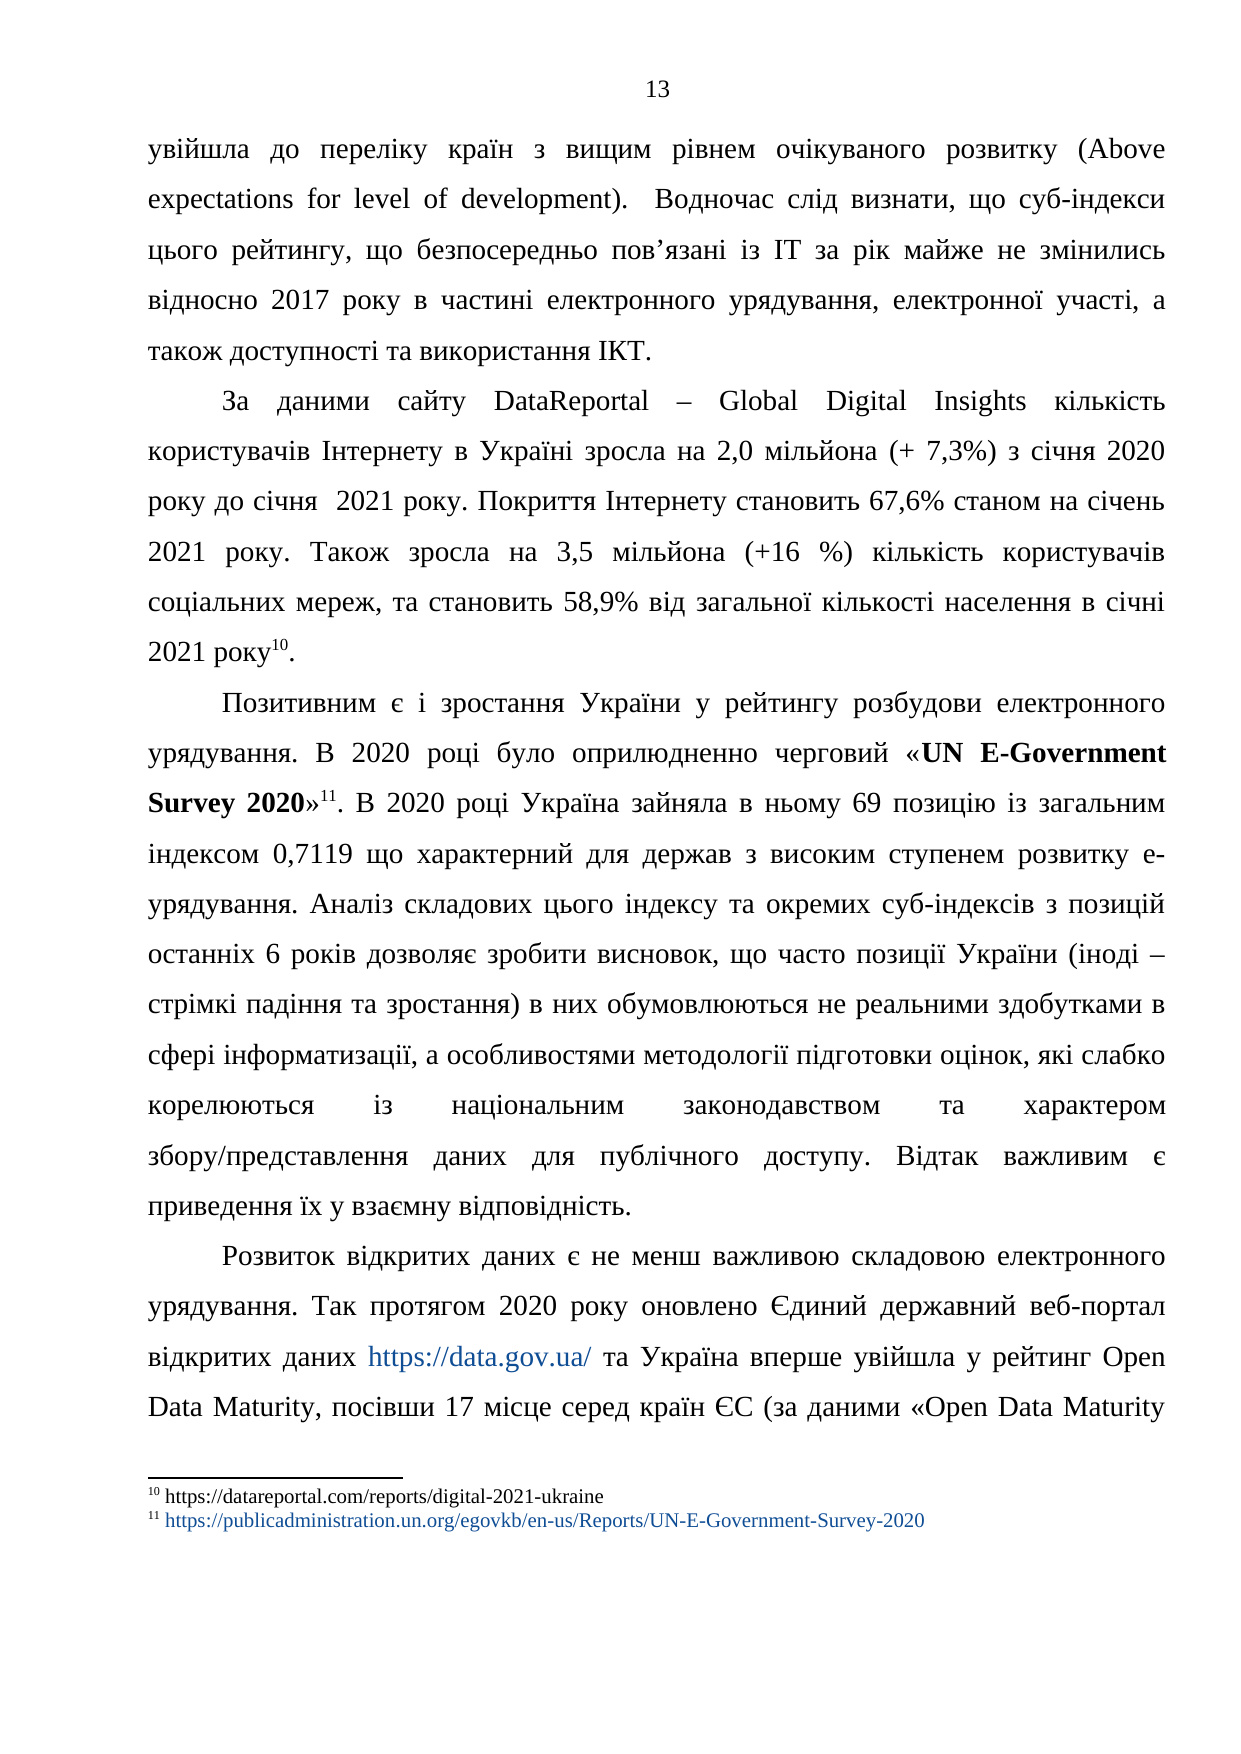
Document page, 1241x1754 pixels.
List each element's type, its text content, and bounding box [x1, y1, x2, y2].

text За даними сайту DataReportal – Global Digital Insights кількість користувачів Інтернету в Україні зросла на 2,0 мільйона (+ 7,3%) з січня 2020 року до січня 2021 року. Покриття Інтернету становить 67,6% станом на січень 2021 року. Також зросла на 3,5 мільйона (+16 %) кількість користувачів соціальних мереж, та становить 58,9% від загальної кількості населення в січні 2021 року. [148, 383, 1167, 668]
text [148, 1238, 1167, 1423]
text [148, 131, 1167, 366]
text Позитивним є і зростання України у рейтингу розбудови електронного урядування. В 2020 році було оприлюдненно черговий «UN E-Government Survey 2020». В 2020 році Україна зайняла в ньому 69 позицію із загальним індексом 0,7119 що характерний для держав з високим ступенем розвитку е-урядування. Аналіз складових цього індексу та окремих суб-індексів з позицій останніх 6 років дозволяє зробити висновок, що часто позиції України (іноді – стрімкі падіння та зростання) в них обумовлюються не реальними здобутками в сфері інформатизації, а особливостями методології підготовки оцінок, які слабко корелюються із національним законодавством та характером збору/представлення даних для публічного доступу. Відтак важливим є приведення їх у взаємну відповідність. [148, 685, 1167, 1221]
